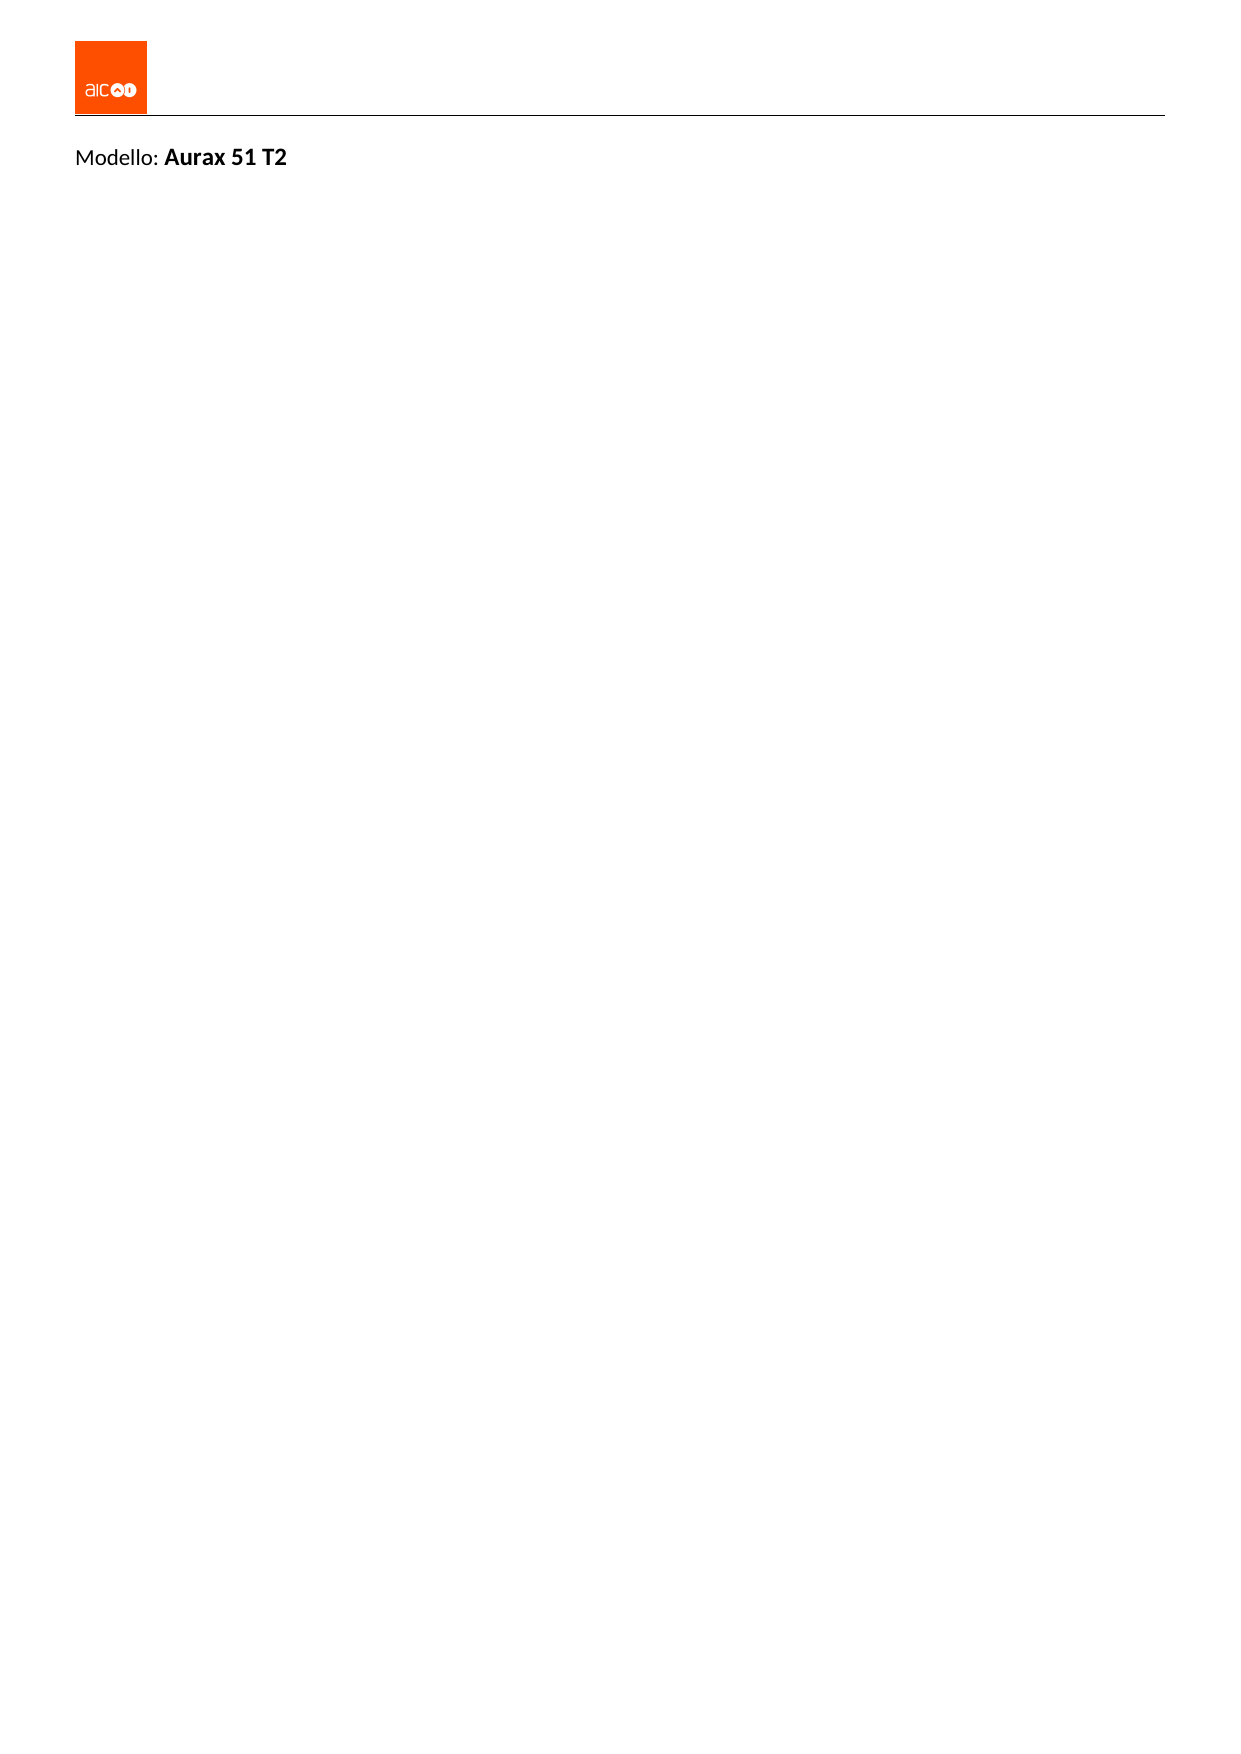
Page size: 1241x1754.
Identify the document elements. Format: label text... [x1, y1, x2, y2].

picture [75, 41, 147, 114]
text Modello: Aurax 51 T2 [75, 141, 1165, 172]
